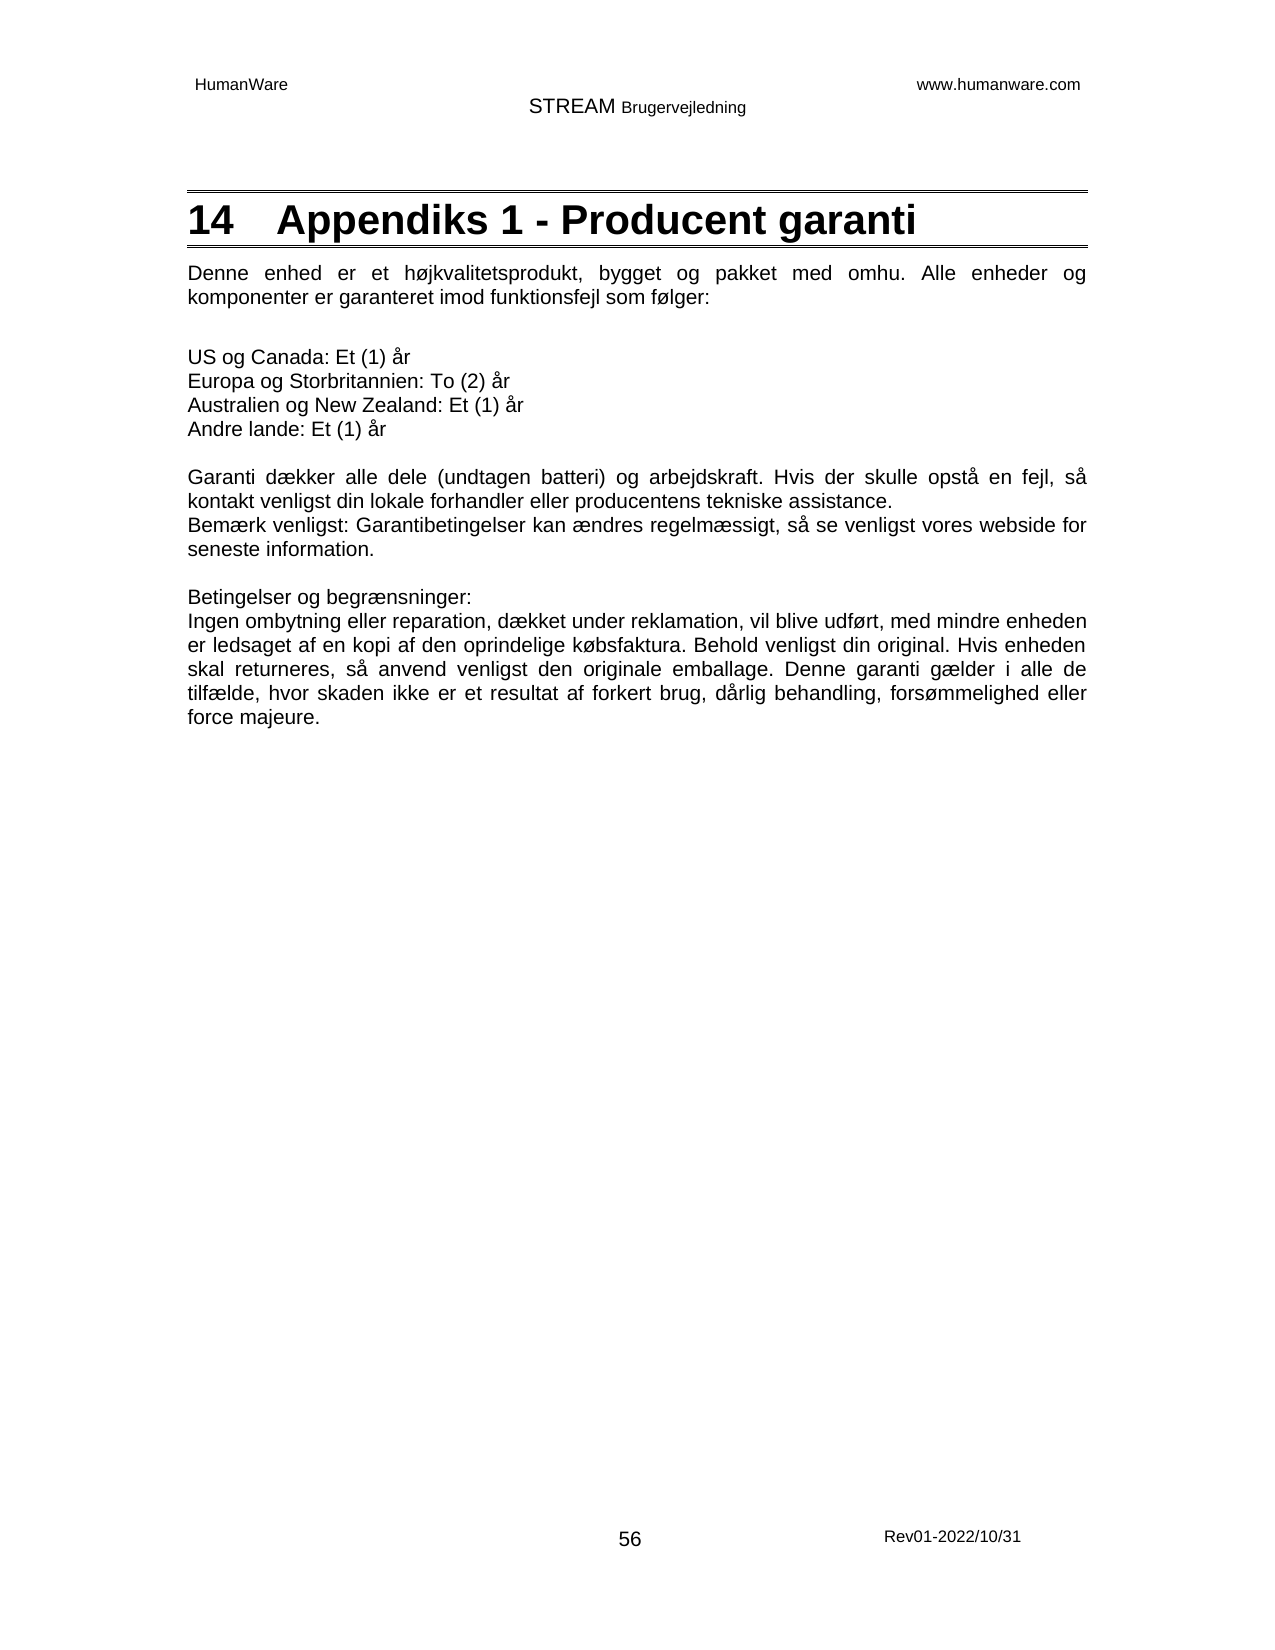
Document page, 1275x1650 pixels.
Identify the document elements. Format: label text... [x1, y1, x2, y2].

text Garanti dækker alle dele (undtagen batteri) og arbejdskraft. Hvis der skulle opstå en fejl, så kontakt venligst din lokale forhandler eller producentens tekniske assistance. [187, 465, 1088, 513]
text Andre lande: Et (1) år [187, 417, 1088, 441]
text Europa og Storbritannien: To (2) år [187, 369, 1088, 393]
text Denne enhed er et højkvalitetsprodukt, bygget og pakket med omhu. Alle enheder og komponenter er garanteret imod funktionsfejl som følger: [187, 261, 1088, 309]
text US og Canada: Et (1) år [187, 345, 1088, 369]
text Ingen ombytning eller reparation, dækket under reklamation, vil blive udført, med mindre enheden er ledsaget af en kopi af den oprindelige købsfaktura. Behold venligst din original. Hvis enheden skal returneres, så anvend venligst den originale emballage. Denne garanti gælder i alle de tilfælde, hvor skaden ikke er et resultat af forkert brug, dårlig behandling, forsømmelighed eller force majeure. [187, 609, 1088, 728]
text Bemærk venligst: Garantibetingelser kan ændres regelmæssigt, så se venligst vores webside for seneste information. [187, 513, 1088, 561]
text Betingelser og begrænsninger: [187, 585, 1088, 609]
text Australien og New Zealand: Et (1) år [187, 393, 1088, 417]
subtitle Appendiks 1 - Producent garanti [187, 193, 1088, 245]
